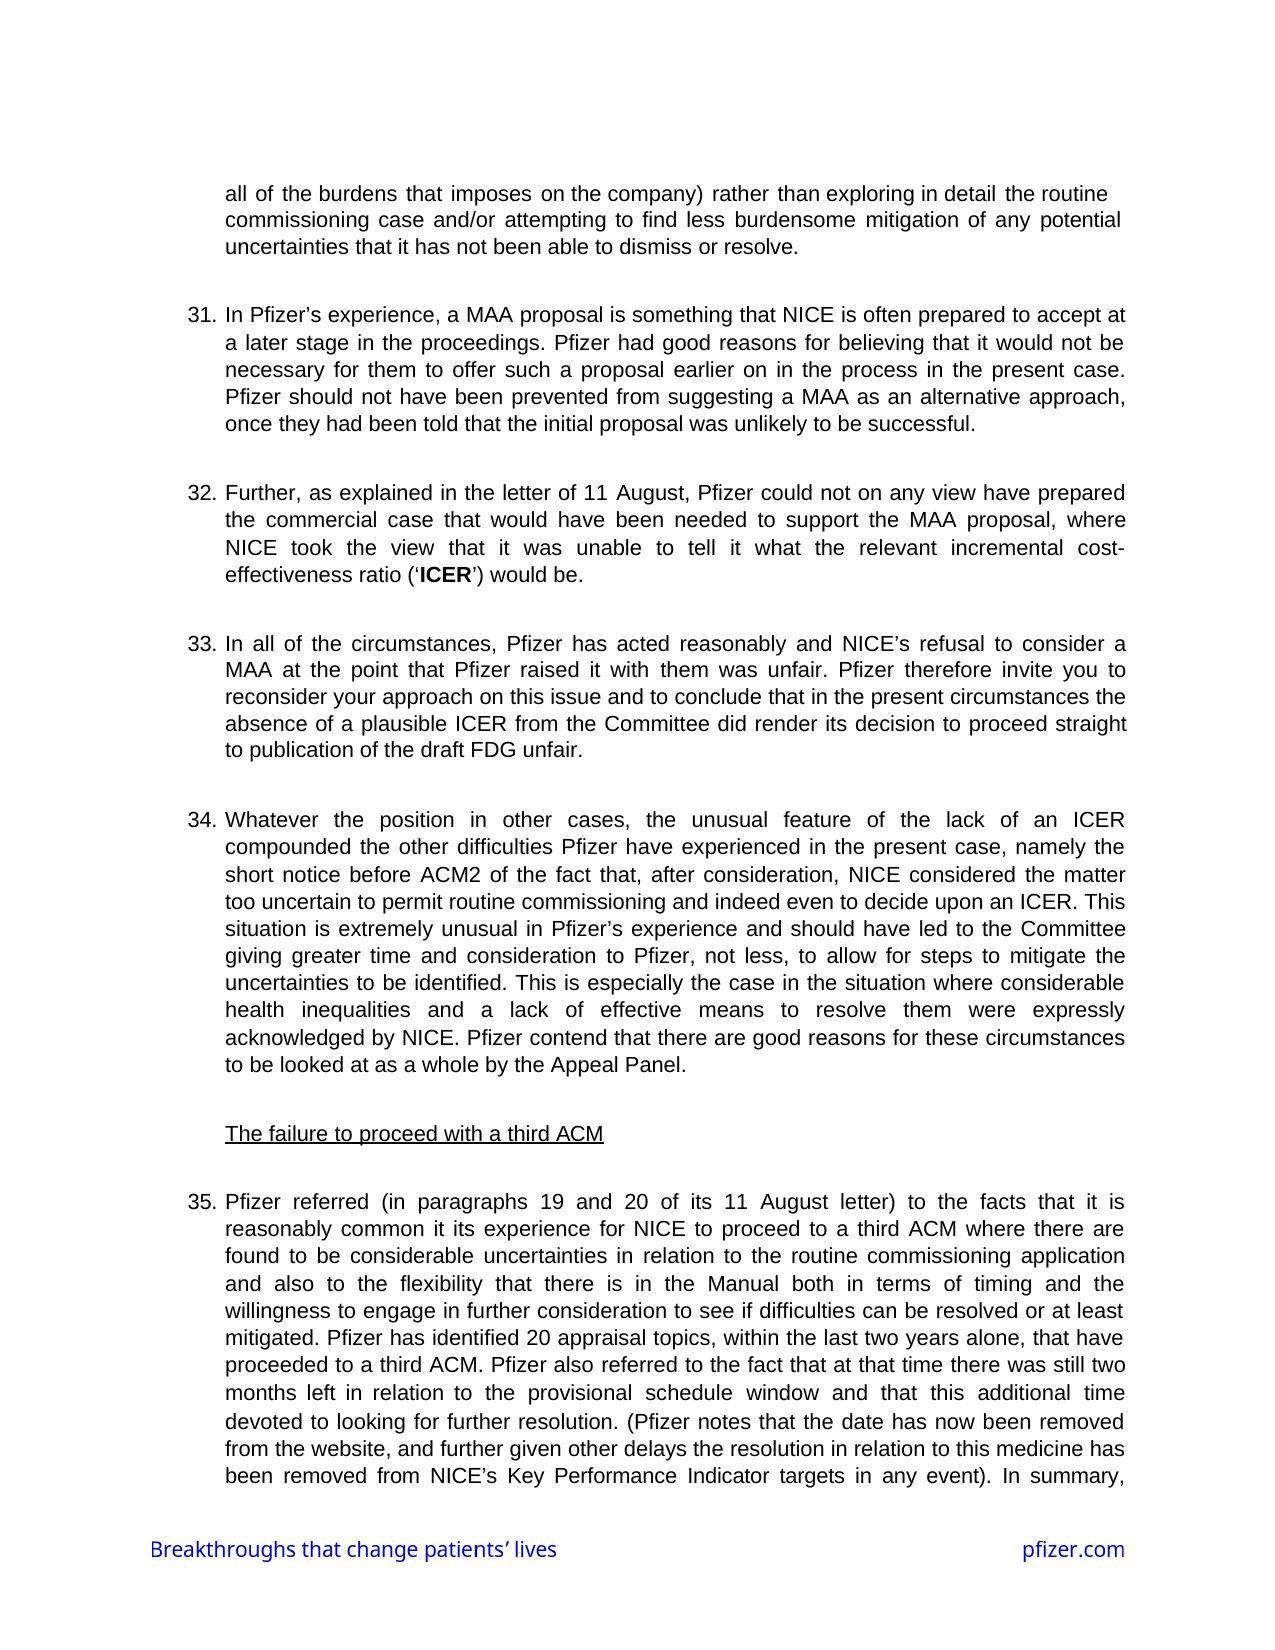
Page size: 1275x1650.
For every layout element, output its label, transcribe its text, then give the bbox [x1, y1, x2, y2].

list Further, as explained in the letter of 11 August, Pfizer could not on any view have prepared the commercial case that would have been needed to support the MAA proposal, where NICE took the view that it was unable to tell it what the relevant incremental cost-effectiveness ratio (‘ICER’) would be. [187, 480, 1126, 587]
list In Pfizer’s experience, a MAA proposal is something that NICE is often prepared to accept at a later stage in the proceedings. Pfizer had good reasons for believing that it would not be necessary for them to offer such a proposal earlier on in the process in the present case. Pfizer should not have been prevented from suggesting a MAA as an alternative approach, once they had been told that the initial proposal was unlikely to be successful. [187, 302, 1126, 436]
picture [152, 1541, 1124, 1562]
list Whatever the position in other cases, the unusual feature of the lack of an ICER compounded the other difficulties Pfizer have experienced in the present case, namely the short notice before ACM2 of the fact that, after consideration, NICE considered the matter too uncertain to permit routine commissioning and indeed even to decide upon an ICER. This situation is extremely unusual in Pfizer’s experience and should have led to the Committee giving greater time and consideration to Pfizer, not less, to allow for steps to mitigate the uncertainties to be identified. This is especially the case in the situation where considerable health inequalities and a lack of effective means to resolve them were expressly acknowledged by NICE. Pfizer contend that there are good reasons for these circumstances to be looked at as a whole by the Appeal Panel. [187, 807, 1126, 1077]
text uncertainties that it has not been able to dismiss or resolve. [225, 233, 1137, 259]
list In all of the circumstances, Pfizer has acted reasonably and NICE’s refusal to consider a MAA at the point that Pfizer raised it with them was unfair. Pfizer therefore invite you to reconsider your approach on this issue and to conclude that in the present circumstances the absence of a plausible ICER from the Committee did render its decision to proceed straight to publication of the draft FDG unfair. [187, 631, 1127, 763]
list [187, 1189, 1126, 1404]
text The failure to proceed with a third ACM [225, 1120, 1137, 1146]
